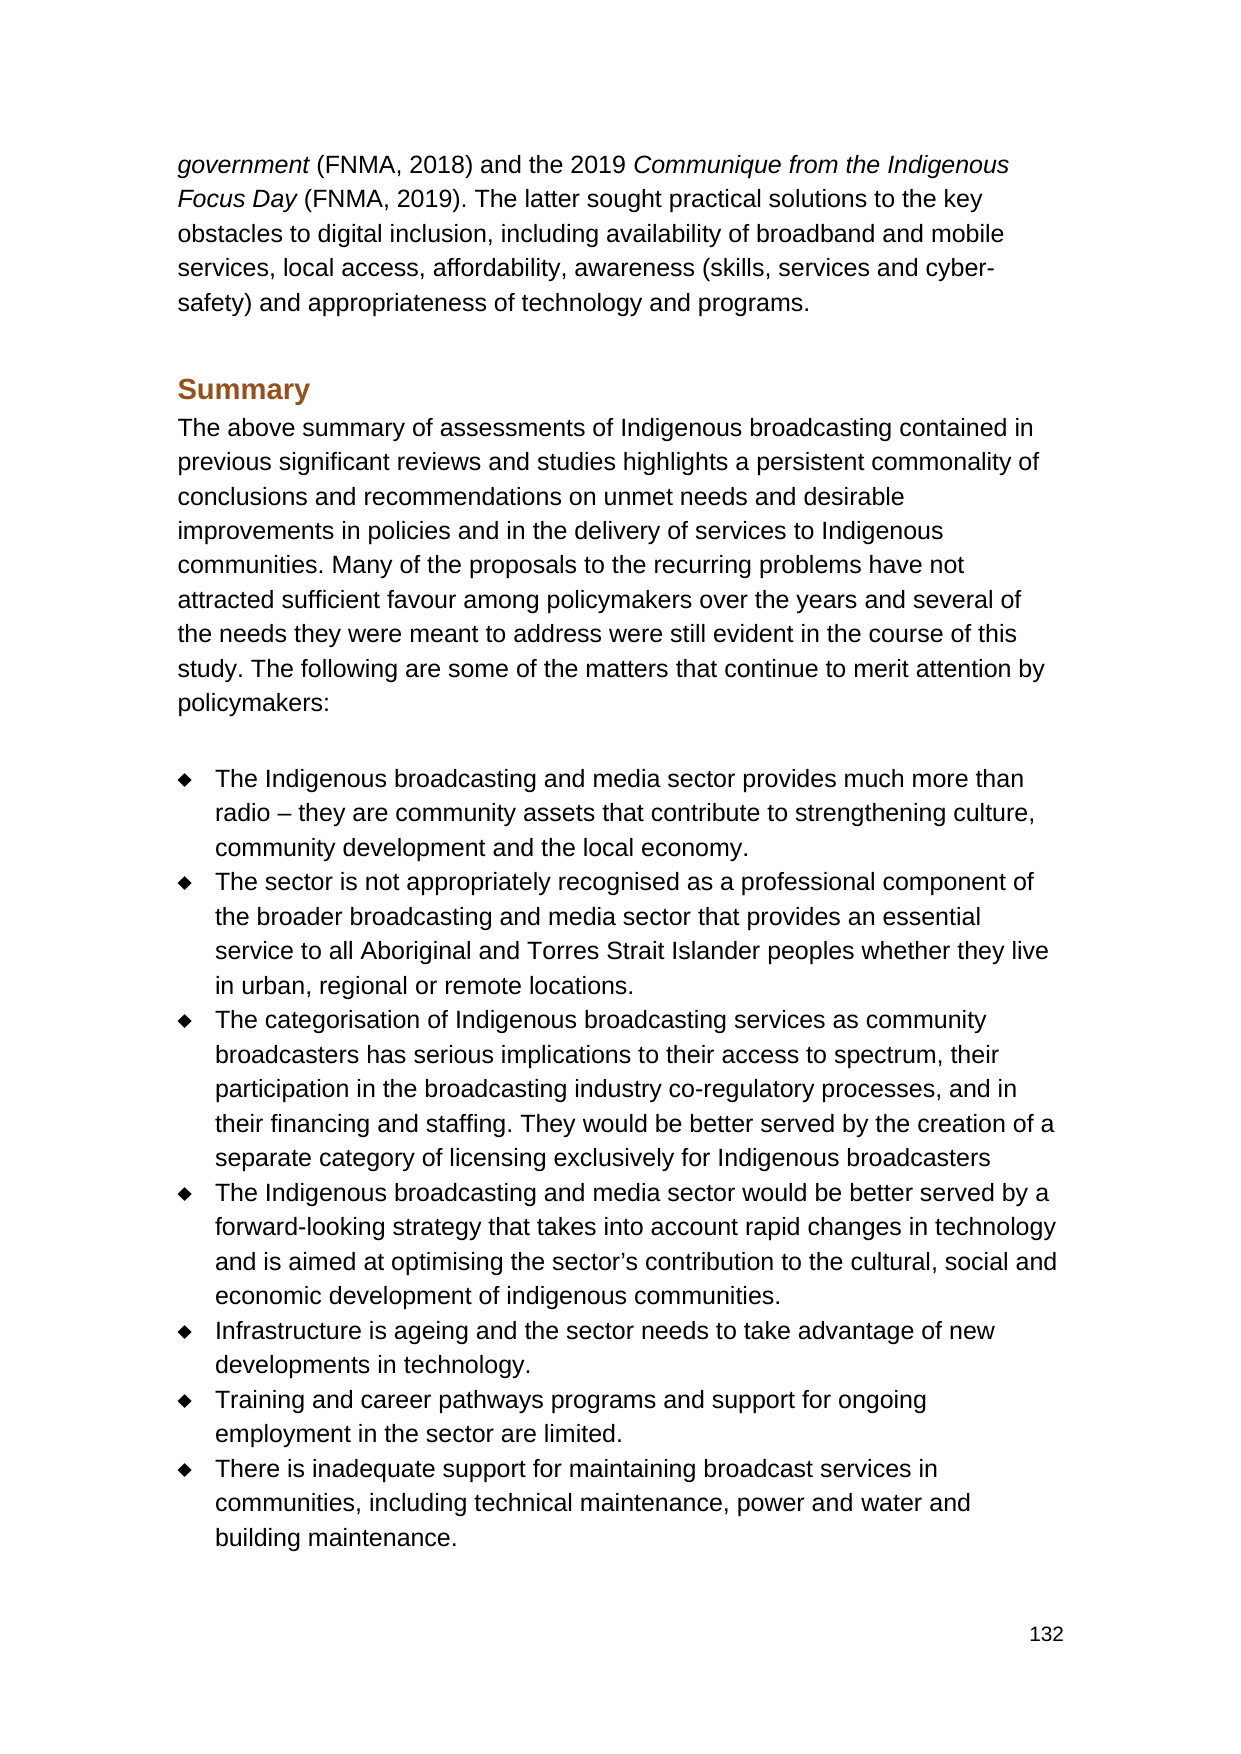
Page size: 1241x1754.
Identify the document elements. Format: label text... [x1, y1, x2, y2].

list There is inadequate support for maintaining broadcast services in communities, including technical maintenance, power and water and building maintenance. [177, 1454, 1063, 1552]
list The categorisation of Indigenous broadcasting services as community broadcasters has serious implications to their access to spectrum, their participation in the broadcasting industry co-regulatory processes, and in their financing and staffing. They would be better served by the creation of a separate category of licensing exclusively for Indigenous broadcasters [177, 1005, 1063, 1172]
text The above summary of assessments of Indigenous broadcasting contained in previous significant reviews and studies highlights a persistent commonality of conclusions and recommendations on unmet needs and desirable improvements in policies and in the delivery of services to Indigenous communities. Many of the proposals to the recurring problems have not attracted sufficient favour among policymakers over the years and several of the needs they were meant to address were still evident in the course of this study. The following are some of the matters that continue to merit attention by policymakers: [177, 413, 1063, 717]
list The Indigenous broadcasting and media sector provides much more than radio – they are community assets that contribute to strengthening culture, community development and the local economy. [177, 764, 1063, 861]
text Summary [177, 372, 1063, 406]
list The Indigenous broadcasting and media sector would be better served by a forward-looking strategy that takes into account rapid changes in technology and is aimed at optimising the sector’s contribution to the cultural, social and economic development of indigenous communities. [177, 1178, 1063, 1310]
list The sector is not appropriately recognised as a professional component of the broader broadcasting and media sector that provides an essential service to all Aboriginal and Torres Strait Islander peoples whether they live in urban, regional or remote locations. [177, 867, 1063, 999]
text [177, 150, 1063, 317]
list Infrastructure is ageing and the sector needs to take advantage of new developments in technology. [177, 1316, 1063, 1379]
list Training and career pathways programs and support for ongoing employment in the sector are limited. [177, 1385, 1063, 1448]
